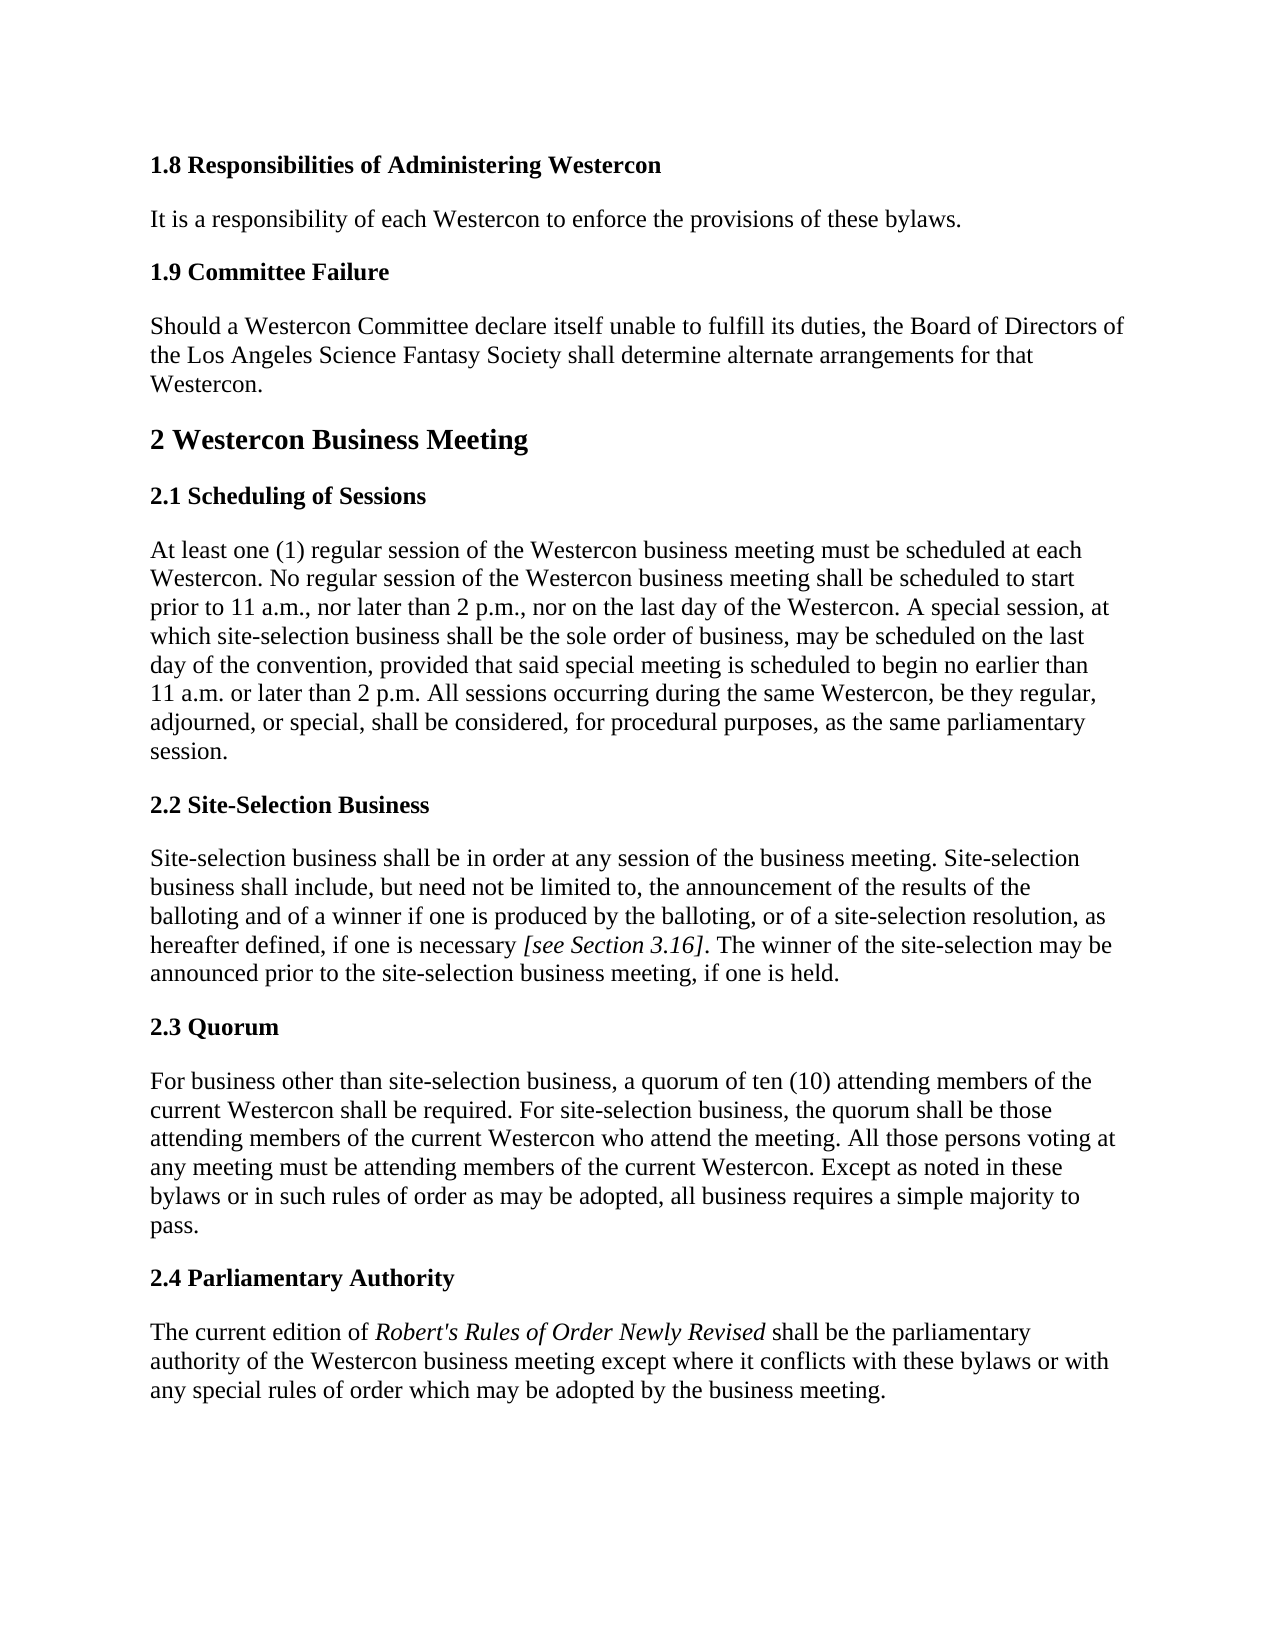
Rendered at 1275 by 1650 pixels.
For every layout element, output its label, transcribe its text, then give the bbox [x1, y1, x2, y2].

text 1.9 Committee Failure [150, 257, 1125, 286]
text 2.3 Quorum [150, 1012, 1125, 1041]
text At least one (1) regular session of the Westercon business meeting must be scheduled at each Westercon. No regular session of the Westercon business meeting shall be scheduled to start prior to 11 a.m., nor later than 2 p.m., nor on the last day of the Westercon. A special session, at which site-selection business shall be the sole order of business, may be scheduled on the last day of the convention, provided that said special meeting is scheduled to begin no earlier than 11 a.m. or later than 2 p.m. All sessions occurring during the same Westercon, be they regular, adjourned, or special, shall be considered, for procedural purposes, as the same parliamentary session. [150, 535, 1125, 765]
text 2.4 Parliamentary Authority [150, 1263, 1125, 1292]
text Should a Westercon Committee declare itself unable to fulfill its duties, the Board of Directors of the Los Angeles Science Fantasy Society shall determine alternate arrangements for that Westercon. [150, 311, 1125, 397]
text 2 Westercon Business Meeting [150, 422, 1125, 456]
text 2.1 Scheduling of Sessions [150, 481, 1125, 510]
text For business other than site-selection business, a quorum of ten (10) attending members of the current Westercon shall be required. For site-selection business, the quorum shall be those attending members of the current Westercon who attend the meeting. All those persons voting at any meeting must be attending members of the current Westercon. Except as noted in these bylaws or in such rules of order as may be adopted, all business requires a simple majority to pass. [150, 1066, 1125, 1238]
text 2.2 Site-Selection Business [150, 790, 1125, 818]
text 1.8 Responsibilities of Administering Westercon [150, 150, 1125, 179]
text Site-selection business shall be in order at any session of the business meeting. Site-selection business shall include, but need not be limited to, the announcement of the results of the balloting and of a winner if one is produced by the balloting, or of a site-selection resolution, as hereafter defined, if one is necessary [see Section 3.16]. The winner of the site-selection may be announced prior to the site-selection business meeting, if one is held. [150, 843, 1125, 987]
text The current edition of Robert's Rules of Order Newly Revised shall be the parliamentary authority of the Westercon business meeting except where it conflicts with these bylaws or with any special rules of order which may be adopted by the business meeting. [150, 1317, 1125, 1403]
text It is a responsibility of each Westercon to enforce the provisions of these bylaws. [150, 204, 1125, 232]
